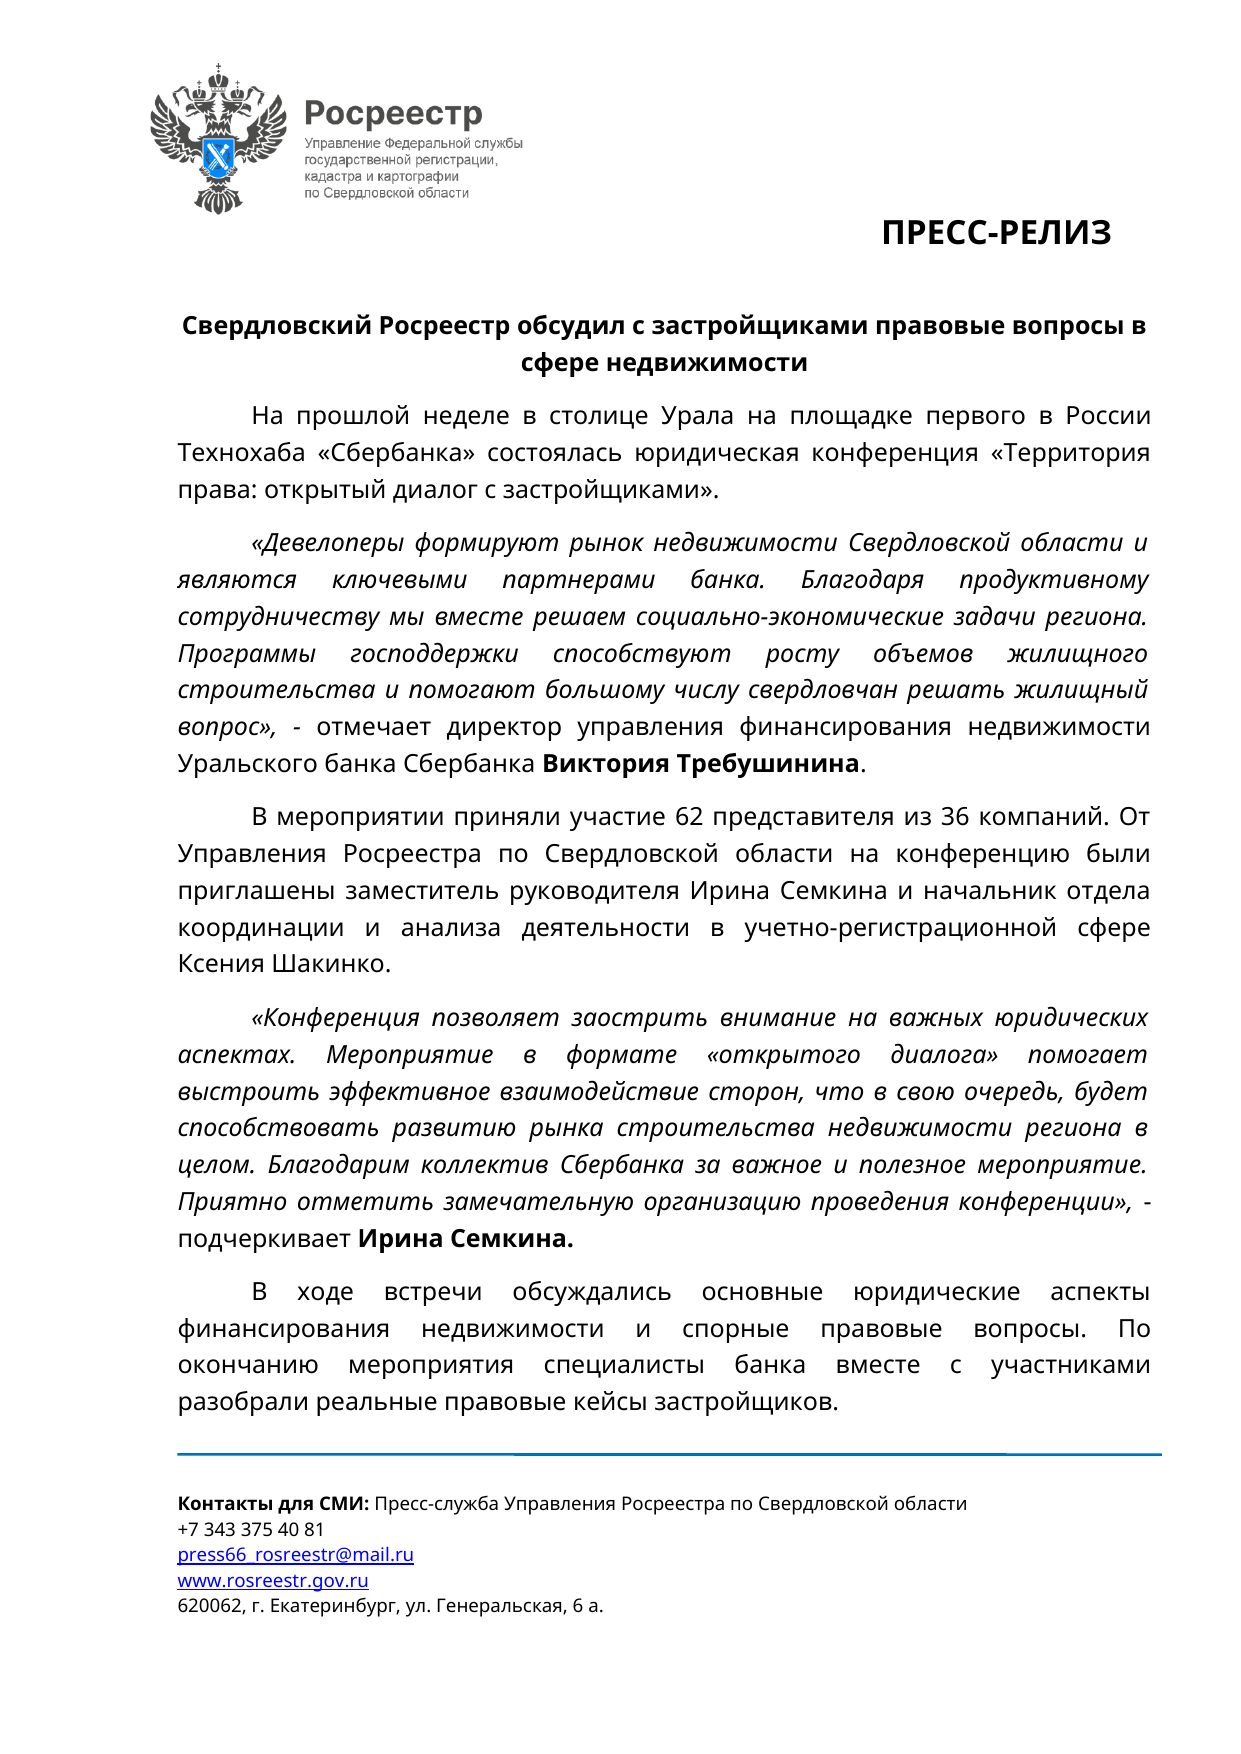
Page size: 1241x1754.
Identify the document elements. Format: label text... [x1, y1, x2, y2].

text +7 343 375 40 81 [177, 1516, 1152, 1541]
text www.rosreestr.gov.ru [177, 1567, 1152, 1592]
picture [150, 63, 593, 225]
text Контакты для СМИ: Пресс-служба Управления Росреестра по Свердловской области [177, 1490, 1152, 1516]
text «Конференция позволяет заострить внимание на важных юридических аспектах. Мероприятие в формате «открытого диалога» помогает выстроить эффективное взаимодействие сторон, что в свою очередь, будет способствовать развитию рынка строительства недвижимости региона в целом. Благодарим коллектив Сбербанка за важное и полезное мероприятие. Приятно отметить замечательную организацию проведения конференции», - подчеркивает Ирина Семкина. [177, 999, 1152, 1254]
text «Девелоперы формируют рынок недвижимости Свердловской области и являются ключевыми партнерами банка. Благодаря продуктивному сотрудничеству мы вместе решаем социально-экономические задачи региона. Программы господдержки способствуют росту объемов жилищного строительства и помогают большому числу свердловчан решать жилищный вопрос», - отмечает директор управления финансирования недвижимости Уральского банка Сбербанка Виктория Требушинина. [177, 525, 1152, 780]
text ПРЕСС-РЕЛИЗ [767, 209, 1152, 254]
text Свердловский Росреестр обсудил с застройщиками правовые вопросы в сфере недвижимости [177, 308, 1152, 379]
text В ходе встречи обсуждались основные юридические аспекты финансирования недвижимости и спорные правовые вопросы. По окончанию мероприятия специалисты банка вместе с участниками разобрали реальные правовые кейсы застройщиков. [177, 1274, 1152, 1418]
text 620062, г. Екатеринбург, ул. Генеральская, 6 а. [177, 1592, 1152, 1618]
text В мероприятии приняли участие 62 представителя из 36 компаний. От Управления Росреестра по Свердловской области на конференцию были приглашены заместитель руководителя Ирина Семкина и начальник отдела координации и анализа деятельности в учетно-регистрационной сфере Ксения Шакинко. [177, 799, 1152, 980]
text press66_rosreestr@mail.ru [177, 1541, 1152, 1567]
text На прошлой неделе в столице Урала на площадке первого в России Технохаба «Сбербанка» состоялась юридическая конференция «Территория права: открытый диалог с застройщиками». [177, 398, 1152, 506]
